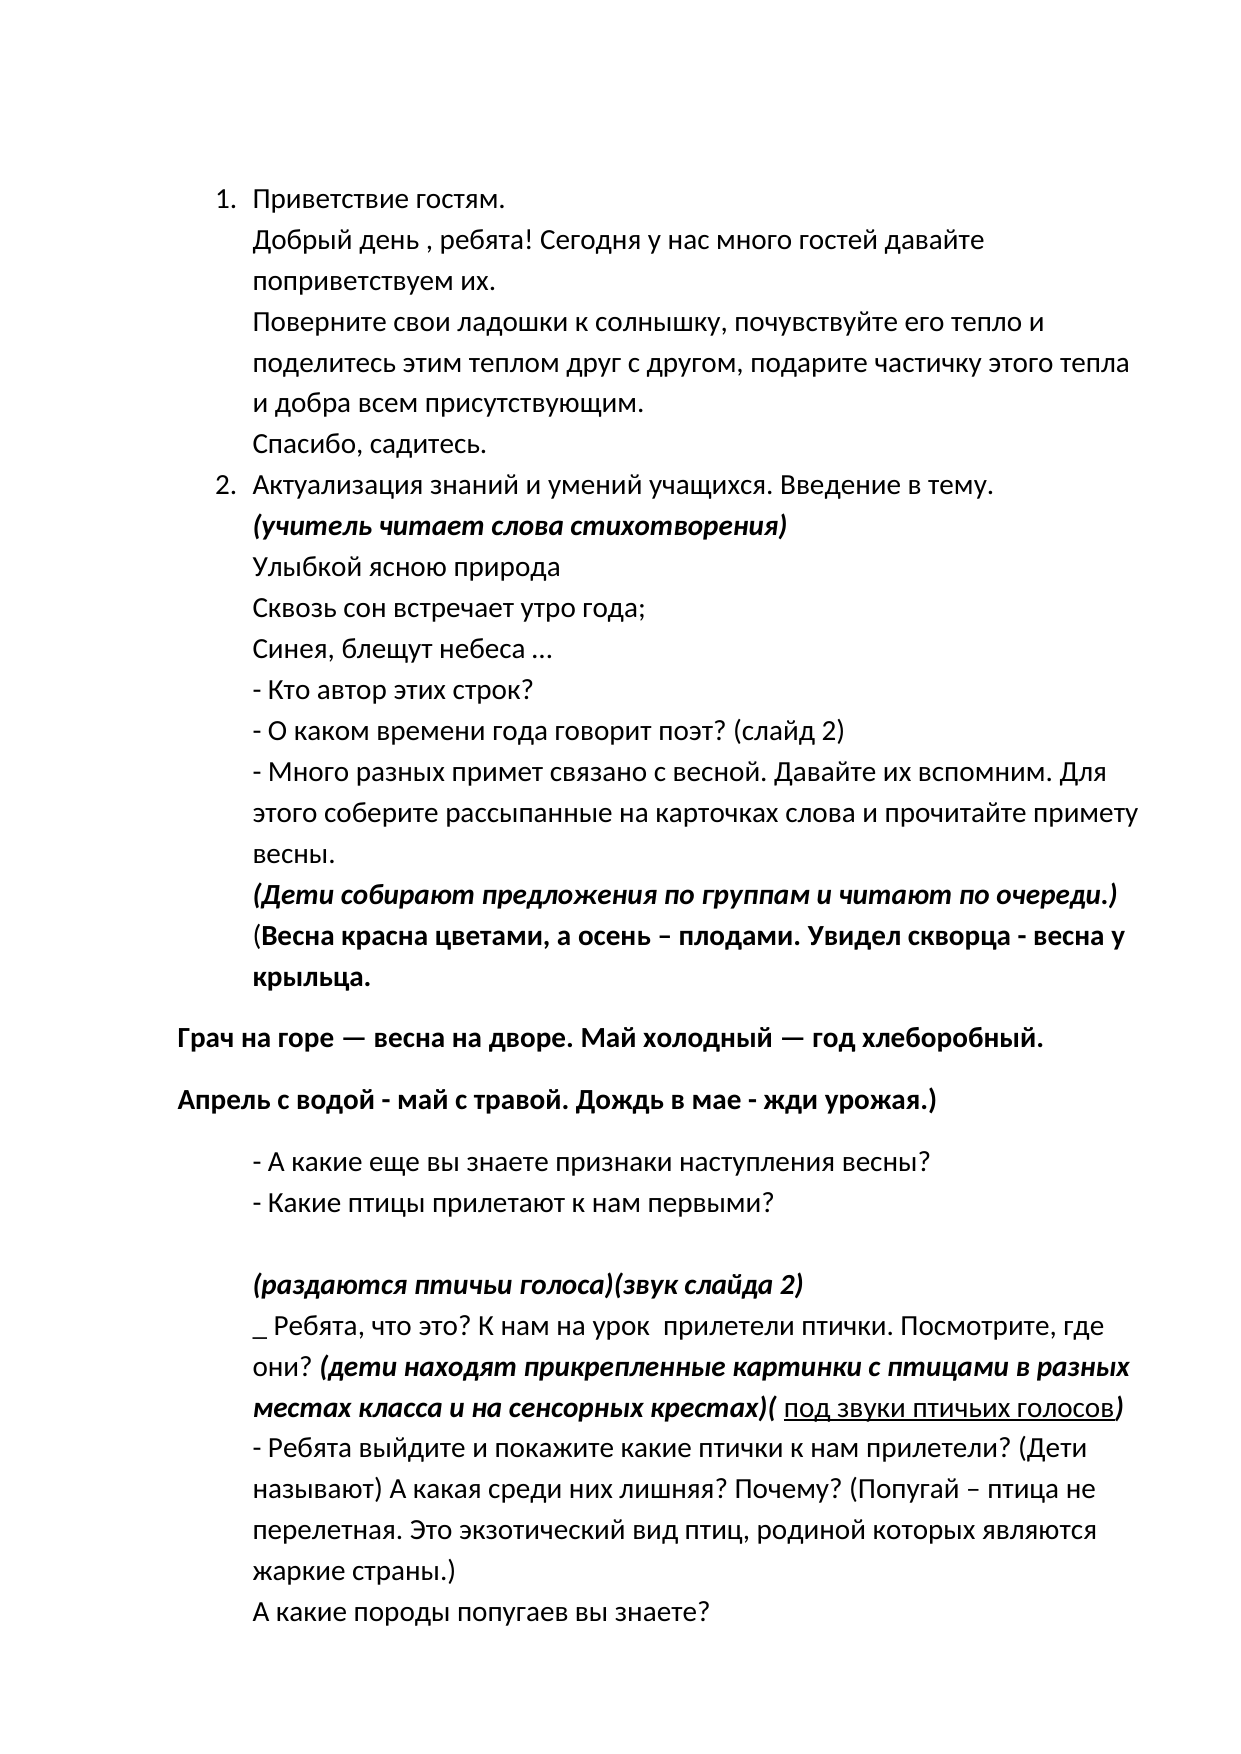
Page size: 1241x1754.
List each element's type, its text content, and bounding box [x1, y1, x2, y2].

list Добрый день , ребята! Сегодня у нас много гостей давайте поприветствуем их. [252, 221, 1152, 297]
list (Дети собирают предложения по группам и читают по очереди.) (Весна красна цветами, а осень – плодами. Увидел скворца - весна у крыльца. [252, 876, 1152, 993]
list Спасибо, садитесь. [252, 426, 1152, 461]
list - О каком времени года говорит поэт? (слайд 2) [252, 712, 1152, 748]
list - Какие птицы прилетают к нам первыми? [252, 1184, 1152, 1219]
list _ Ребята, что это? К нам на урок прилетели птички. Посмотрите, где они? (дети находят прикрепленные картинки с птицами в разных местах класса и на сенсорных крестах)( под звуки птичьих голосов) [252, 1307, 1152, 1424]
list Приветствие гостям. [215, 180, 1152, 216]
list Актуализация знаний и умений учащихся. Введение в тему. [215, 466, 1152, 502]
list А какие породы попугаев вы знаете? [252, 1593, 1152, 1629]
list Синея, блещут небеса … [252, 630, 1152, 666]
list - А какие еще вы знаете признаки наступления весны? [252, 1143, 1152, 1179]
list (учитель читает слова стихотворения) [252, 507, 1152, 543]
list - Кто автор этих строк? [252, 671, 1152, 707]
list Улыбкой ясною природа [252, 548, 1152, 584]
text Апрель с водой - май с травой. Дождь в мае - жди урожая.) [177, 1081, 1152, 1117]
list Поверните свои ладошки к солнышку, почувствуйте его тепло и поделитесь этим теплом друг с другом, подарите частичку этого тепла и добра всем присутствующим. [252, 303, 1152, 420]
list Сквозь сон встречает утро года; [252, 589, 1152, 625]
list - Много разных примет связано с весной. Давайте их вспомним. Для этого соберите рассыпанные на карточках слова и прочитайте примету весны. [252, 753, 1152, 871]
text Грач на горе — весна на дворе. Май холодный — год хлеборобный. [177, 1019, 1152, 1055]
list (раздаются птичьи голоса)(звук слайда 2) [252, 1266, 1152, 1301]
list - Ребята выйдите и покажите какие птички к нам прилетели? (Дети называют) А какая среди них лишняя? Почему? (Попугай – птица не перелетная. Это экзотический вид птиц, родиной которых являются жаркие страны.) [252, 1429, 1152, 1588]
